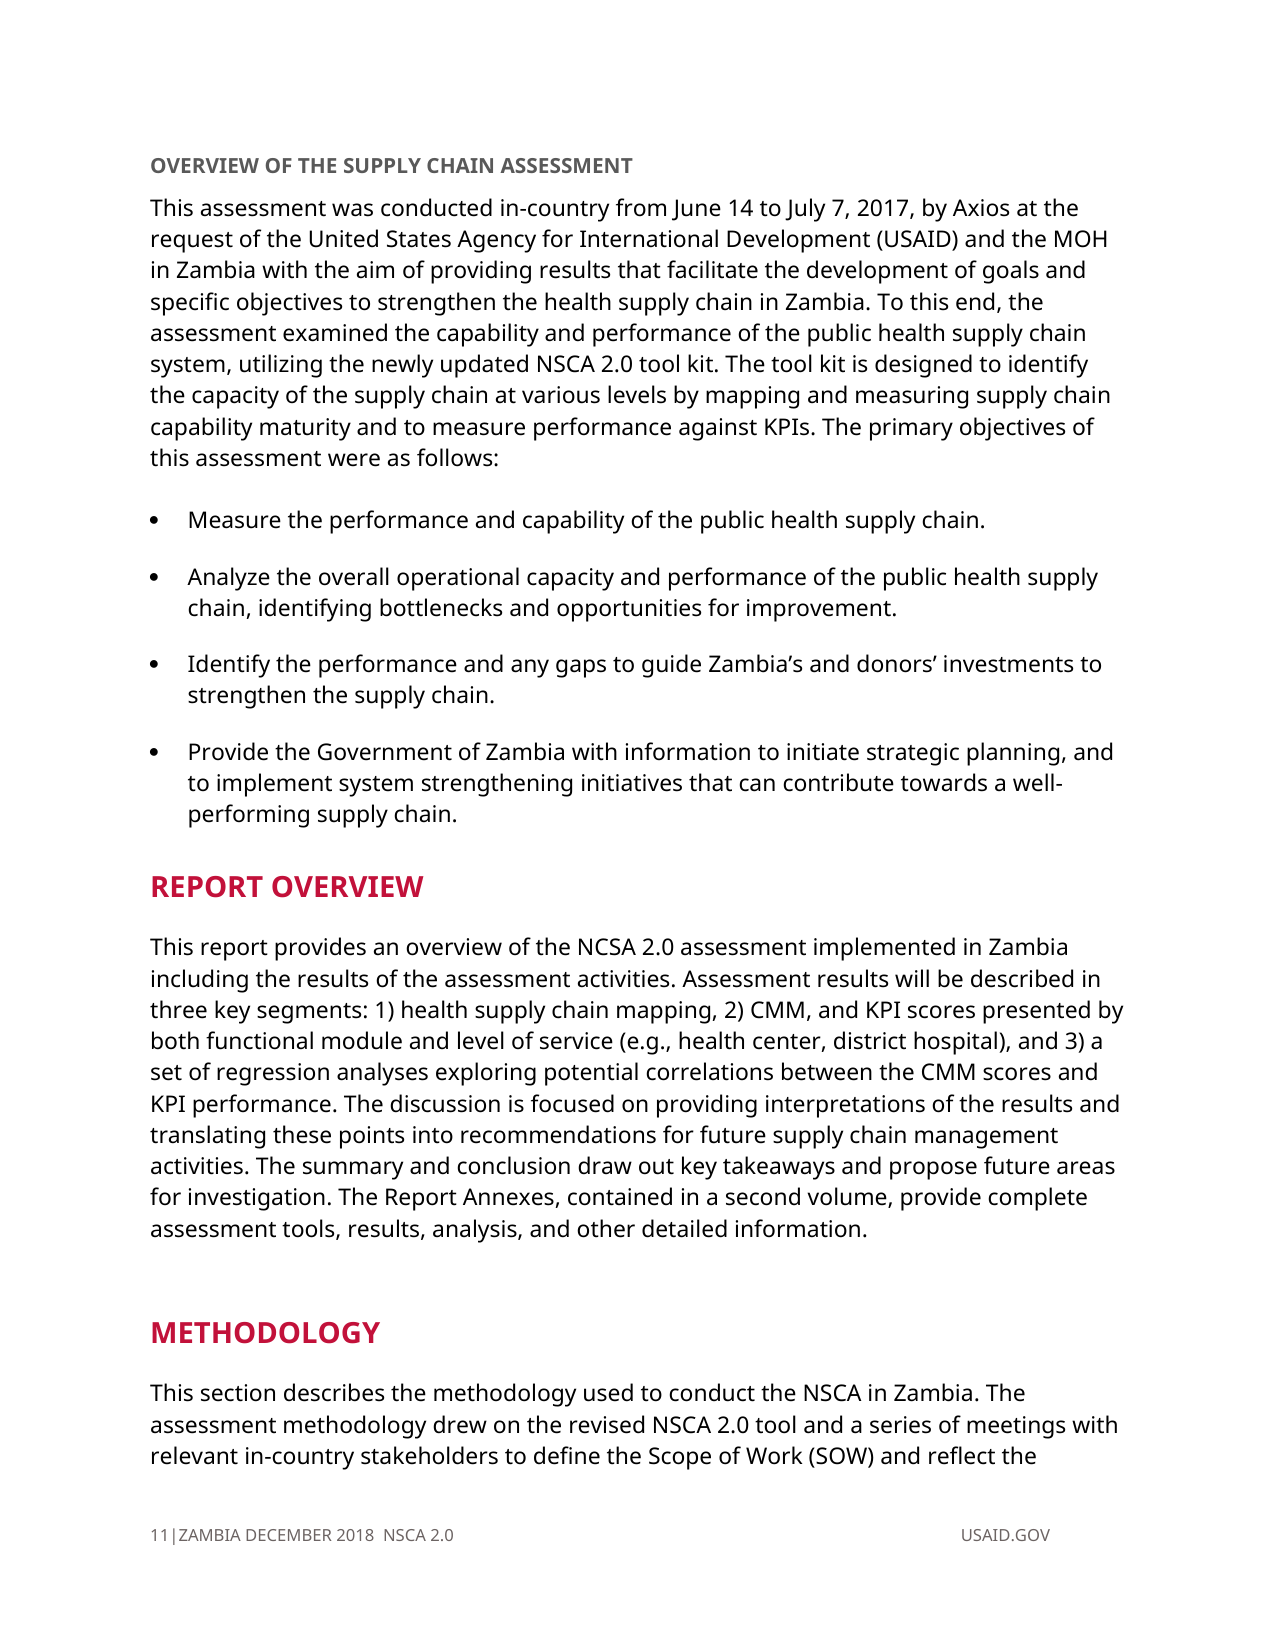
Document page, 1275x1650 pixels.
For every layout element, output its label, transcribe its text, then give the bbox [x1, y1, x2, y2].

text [150, 1377, 1125, 1471]
text This report provides an overview of the NCSA 2.0 assessment implemented in Zambia including the results of the assessment activities. Assessment results will be described in three key segments: 1) health supply chain mapping, 2) CMM, and KPI scores presented by both functional module and level of service (e.g., health center, district hospital), and 3) a set of regression analyses exploring potential correlations between the CMM scores and KPI performance. The discussion is focused on providing interpretations of the results and translating these points into recommendations for future supply chain management activities. The summary and conclusion draw out key takeaways and propose future areas for investigation. The Report Annexes, contained in a second volume, provide complete assessment tools, results, analysis, and other detailed information. [150, 931, 1125, 1244]
text This assessment was conducted in-country from June 14 to July 7, 2017, by Axios at the request of the United States Agency for International Development (USAID) and the MOH in Zambia with the aim of providing results that facilitate the development of goals and specific objectives to strengthen the health supply chain in Zambia. To this end, the assessment examined the capability and performance of the public health supply chain system, utilizing the newly updated NSCA 2.0 tool kit. The tool kit is designed to identify the capacity of the supply chain at various levels by mapping and measuring supply chain capability maturity and to measure performance against KPIs. The primary objectives of this assessment were as follows: [150, 192, 1125, 473]
subtitle Overview of the Supply Chain Assessment [150, 150, 1125, 179]
text Identify the performance and any gaps to guide Zambia’s and donors’ investments to strengthen the supply chain. [150, 648, 1125, 710]
text Analyze the overall operational capacity and performance of the public health supply chain, identifying bottlenecks and opportunities for improvement. [150, 560, 1125, 623]
subtitle Report Overview [150, 867, 1125, 906]
text Provide the Government of Zambia with information to initiate strategic planning, and to implement system strengthening initiatives that can contribute towards a well-performing supply chain. [150, 735, 1125, 829]
text Measure the performance and capability of the public health supply chain. [150, 504, 1125, 535]
subtitle Methodology [150, 1313, 1125, 1352]
